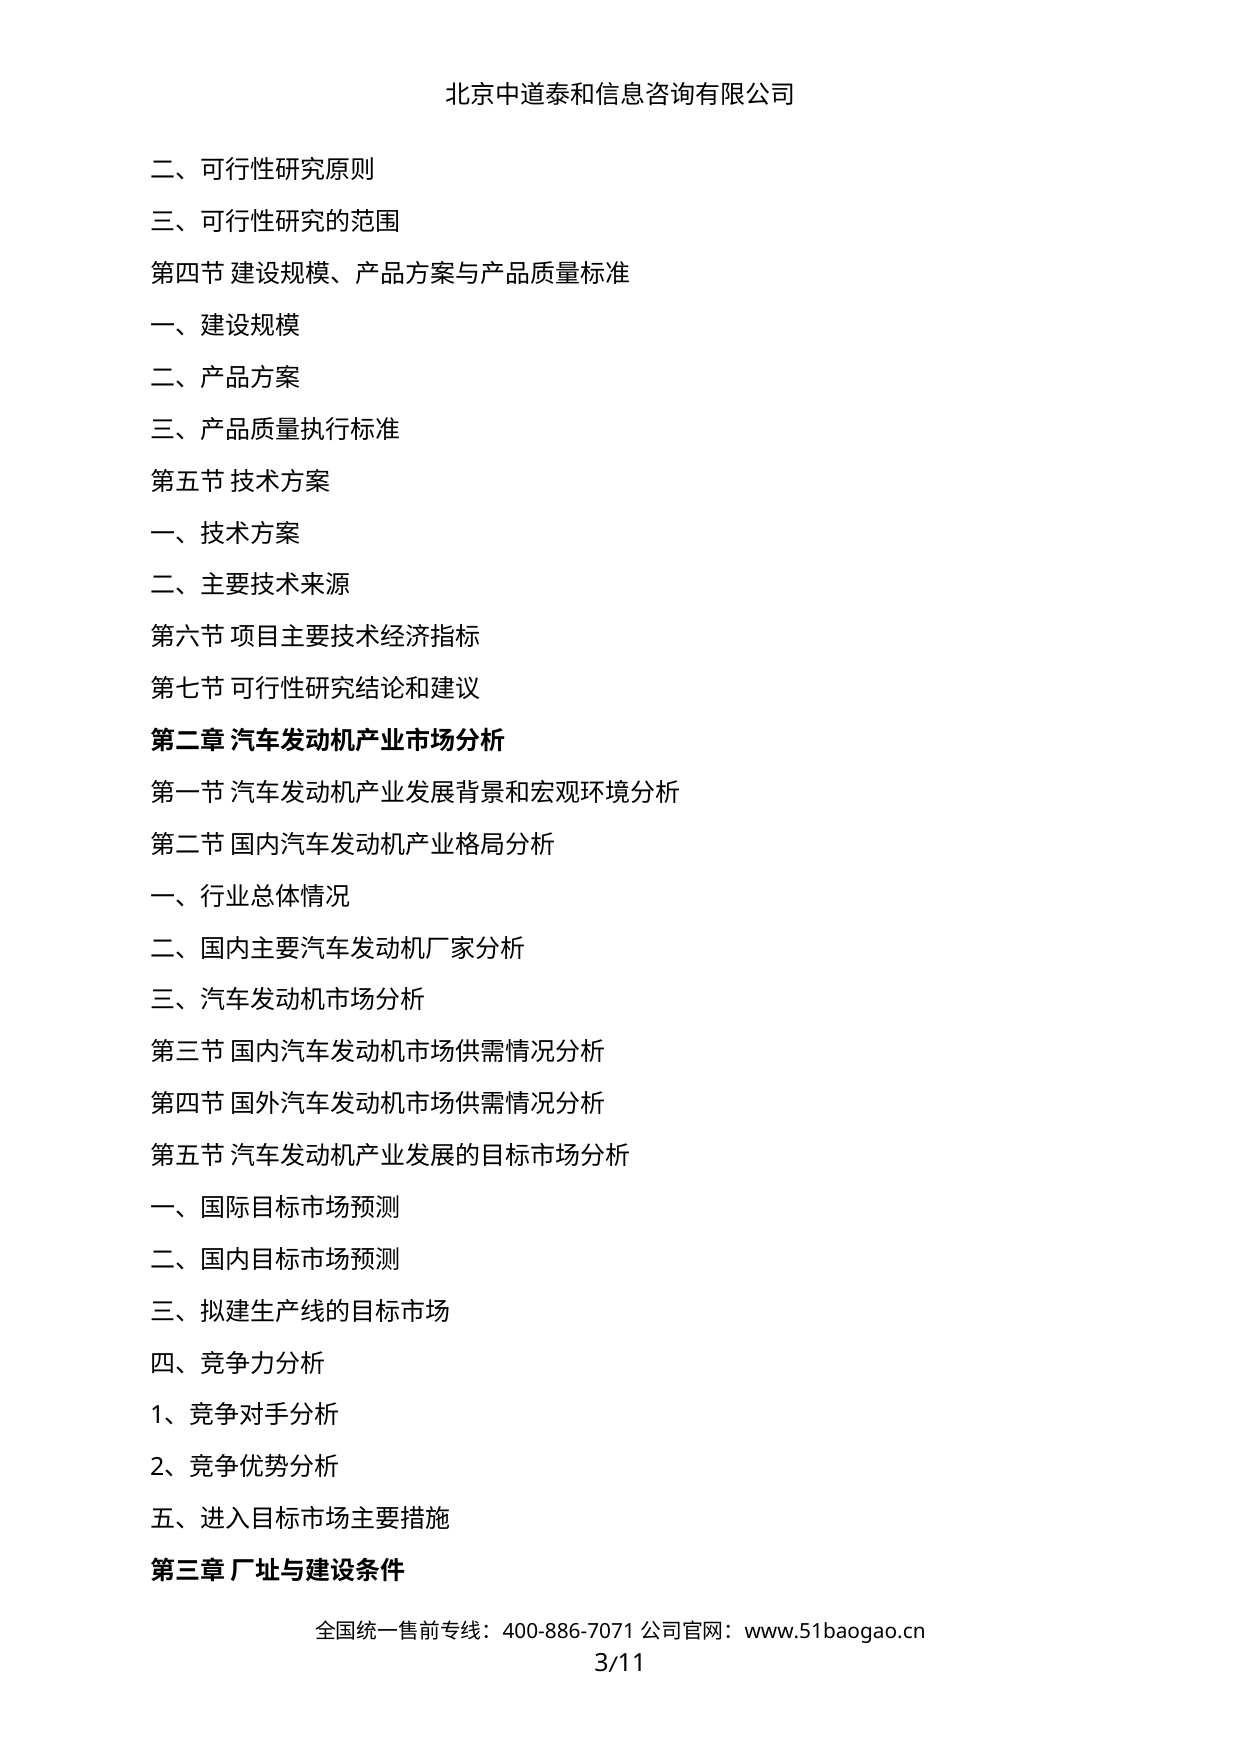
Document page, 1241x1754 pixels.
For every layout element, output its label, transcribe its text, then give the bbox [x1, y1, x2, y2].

text 二、产品方案 [150, 357, 1090, 394]
text 第七节 可行性研究结论和建议 [150, 669, 1090, 705]
text 三、产品质量执行标准 [150, 409, 1090, 446]
text 五、进入目标市场主要措施 [150, 1499, 1090, 1535]
text 第五节 技术方案 [150, 461, 1090, 497]
text 一、技术方案 [150, 513, 1090, 549]
text 第三章 厂址与建设条件 [150, 1551, 1090, 1587]
text 一、国际目标市场预测 [150, 1187, 1090, 1224]
text 第三节 国内汽车发动机市场供需情况分析 [150, 1032, 1090, 1068]
text 一、行业总体情况 [150, 876, 1090, 912]
text 第六节 项目主要技术经济指标 [150, 617, 1090, 653]
text 第一节 汽车发动机产业发展背景和宏观环境分析 [150, 772, 1090, 809]
text 三、可行性研究的范围 [150, 202, 1090, 238]
text 第四节 建设规模、产品方案与产品质量标准 [150, 254, 1090, 290]
text 三、汽车发动机市场分析 [150, 980, 1090, 1016]
text 一、建设规模 [150, 306, 1090, 342]
text 二、国内主要汽车发动机厂家分析 [150, 928, 1090, 964]
text 二、国内目标市场预测 [150, 1239, 1090, 1276]
text 四、竞争力分析 [150, 1343, 1090, 1379]
text 二、可行性研究原则 [150, 150, 1090, 186]
text 三、拟建生产线的目标市场 [150, 1291, 1090, 1327]
text 第五节 汽车发动机产业发展的目标市场分析 [150, 1136, 1090, 1172]
text 第二节 国内汽车发动机产业格局分析 [150, 824, 1090, 861]
text 第四节 国外汽车发动机市场供需情况分析 [150, 1084, 1090, 1120]
text 第二章 汽车发动机产业市场分析 [150, 721, 1090, 757]
text 1、竞争对手分析 [150, 1395, 1090, 1431]
text 二、主要技术来源 [150, 565, 1090, 601]
text 2、竞争优势分析 [150, 1447, 1090, 1483]
